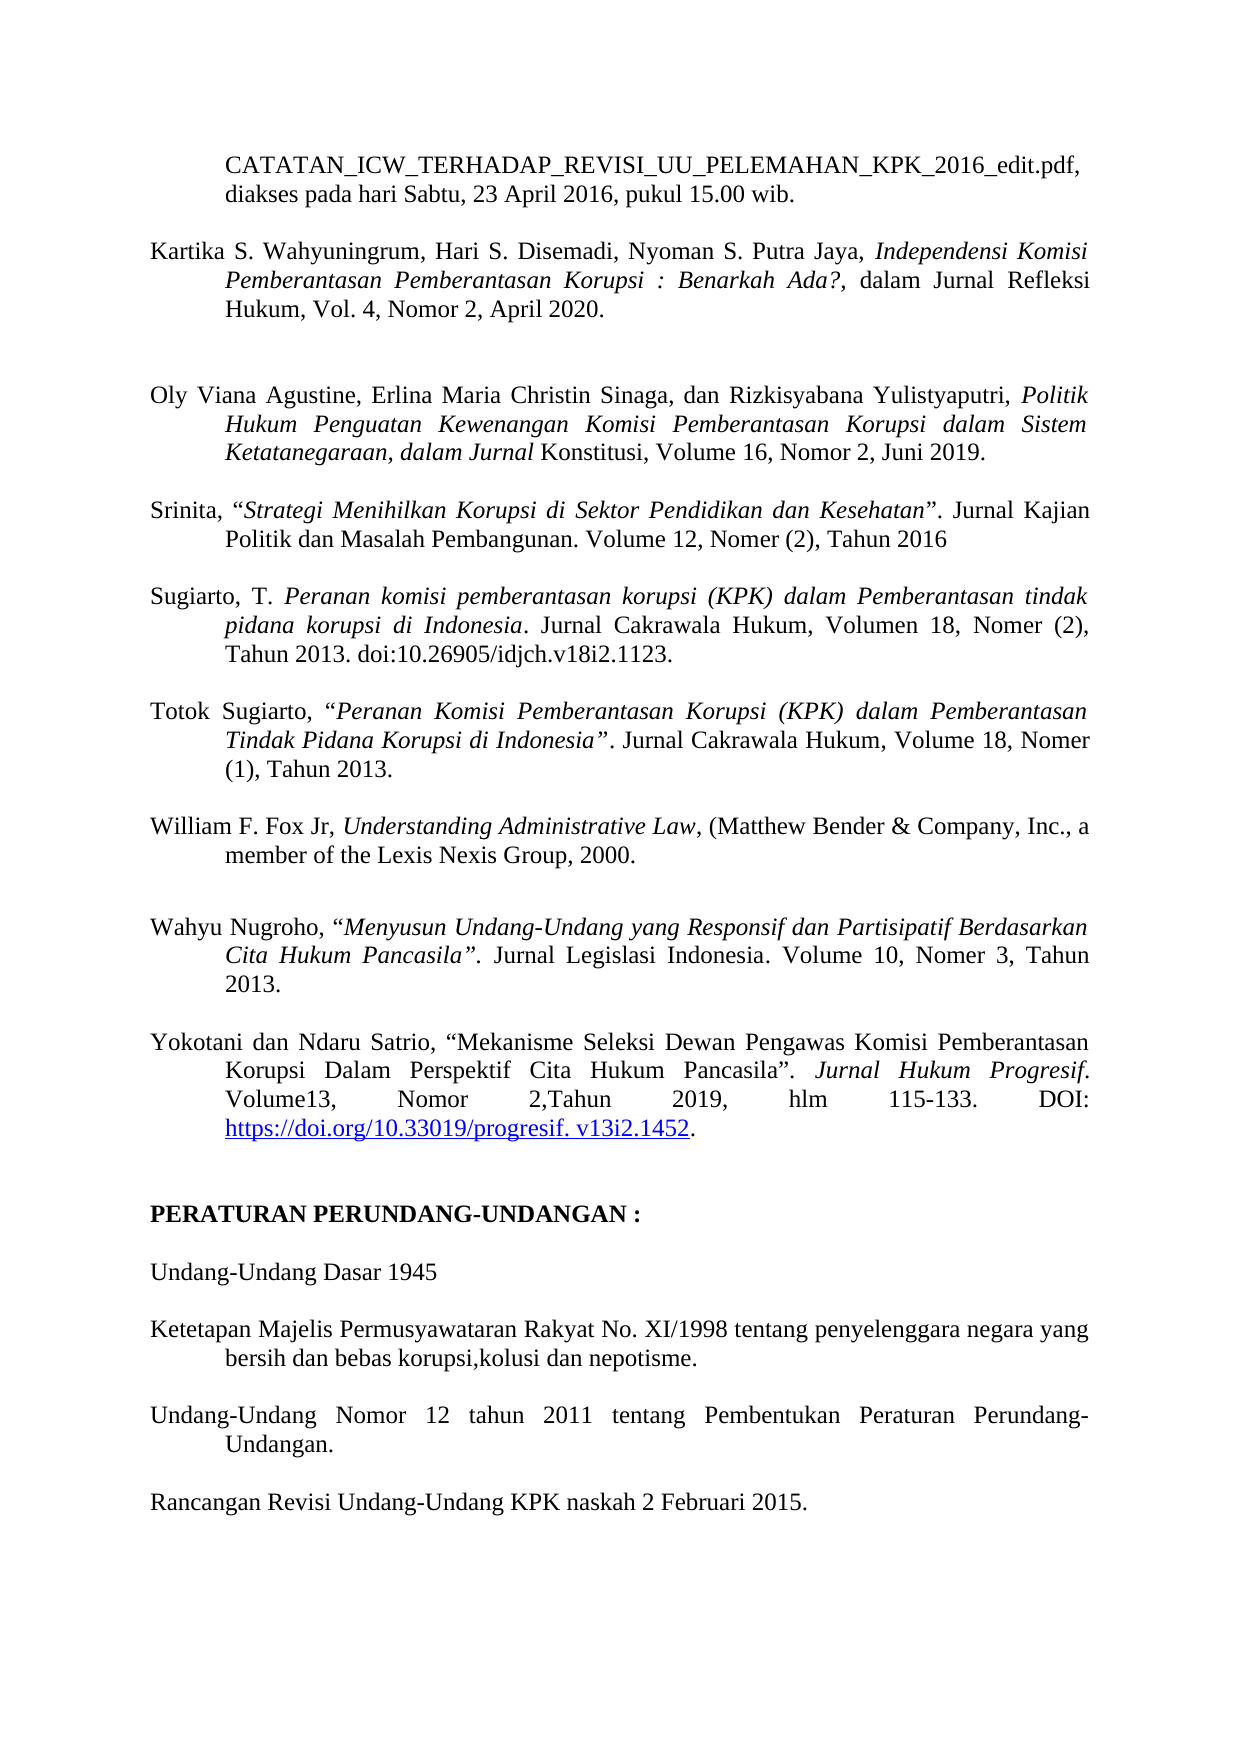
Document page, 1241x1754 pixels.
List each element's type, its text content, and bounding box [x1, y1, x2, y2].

text Undang-Undang Nomor 12 tahun 2011 tentang Pembentukan Peraturan Perundang-Undangan. [150, 1401, 1090, 1458]
text Undang-Undang Dasar 1945 [150, 1257, 1090, 1286]
text Totok Sugiarto, “Peranan Komisi Pemberantasan Korupsi (KPK) dalam Pemberantasan Tindak Pidana Korupsi di Indonesia”. Jurnal Cakrawala Hukum, Volume 18, Nomer (1), Tahun 2013. [150, 696, 1090, 782]
text Sugiarto, T. Peranan komisi pemberantasan korupsi (KPK) dalam Pemberantasan tindak pidana korupsi di Indonesia. Jurnal Cakrawala Hukum, Volumen 18, Nomer (2), Tahun 2013. doi:10.26905/idjch.v18i2.1123. [150, 581, 1090, 667]
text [150, 150, 1090, 207]
text William F. Fox Jr, Understanding Administrative Law, (Matthew Bender & Company, Inc., a member of the Lexis Nexis Group, 2000. [150, 811, 1090, 869]
text Wahyu Nugroho, “Menyusun Undang-Undang yang Responsif dan Partisipatif Berdasarkan Cita Hukum Pancasila”. Jurnal Legislasi Indonesia. Volume 10, Nomer 3, Tahun 2013. [150, 912, 1090, 998]
text Yokotani dan Ndaru Satrio, “Mekanisme Seleksi Dewan Pengawas Komisi Pemberantasan Korupsi Dalam Perspektif Cita Hukum Pancasila”. Jurnal Hukum Progresif. Volume13, Nomor 2,Tahun 2019, hlm 115-133. DOI: https://doi.org/10.33019/progresif. v13i2.1452. [150, 1027, 1090, 1142]
text Kartika S. Wahyuningrum, Hari S. Disemadi, Nyoman S. Putra Jaya, Independensi Komisi Pemberantasan Pemberantasan Korupsi : Benarkah Ada?, dalam Jurnal Refleksi Hukum, Vol. 4, Nomor 2, April 2020. [150, 236, 1090, 322]
text Ketetapan Majelis Permusyawataran Rakyat No. XI/1998 tentang penyelenggara negara yang bersih dan bebas korupsi,kolusi dan nepotisme. [150, 1314, 1090, 1372]
text PERATURAN PERUNDANG-UNDANGAN : [150, 1199, 1090, 1228]
text Srinita, “Strategi Menihilkan Korupsi di Sektor Pendidikan dan Kesehatan”. Jurnal Kajian Politik dan Masalah Pembangunan. Volume 12, Nomer (2), Tahun 2016 [150, 495, 1090, 552]
text Oly Viana Agustine, Erlina Maria Christin Sinaga, dan Rizkisyabana Yulistyaputri, Politik Hukum Penguatan Kewenangan Komisi Pemberantasan Korupsi dalam Sistem Ketatanegaraan, dalam Jurnal Konstitusi, Volume 16, Nomor 2, Juni 2019. [150, 380, 1090, 466]
text Rancangan Revisi Undang-Undang KPK naskah 2 Februari 2015. [150, 1487, 1090, 1516]
